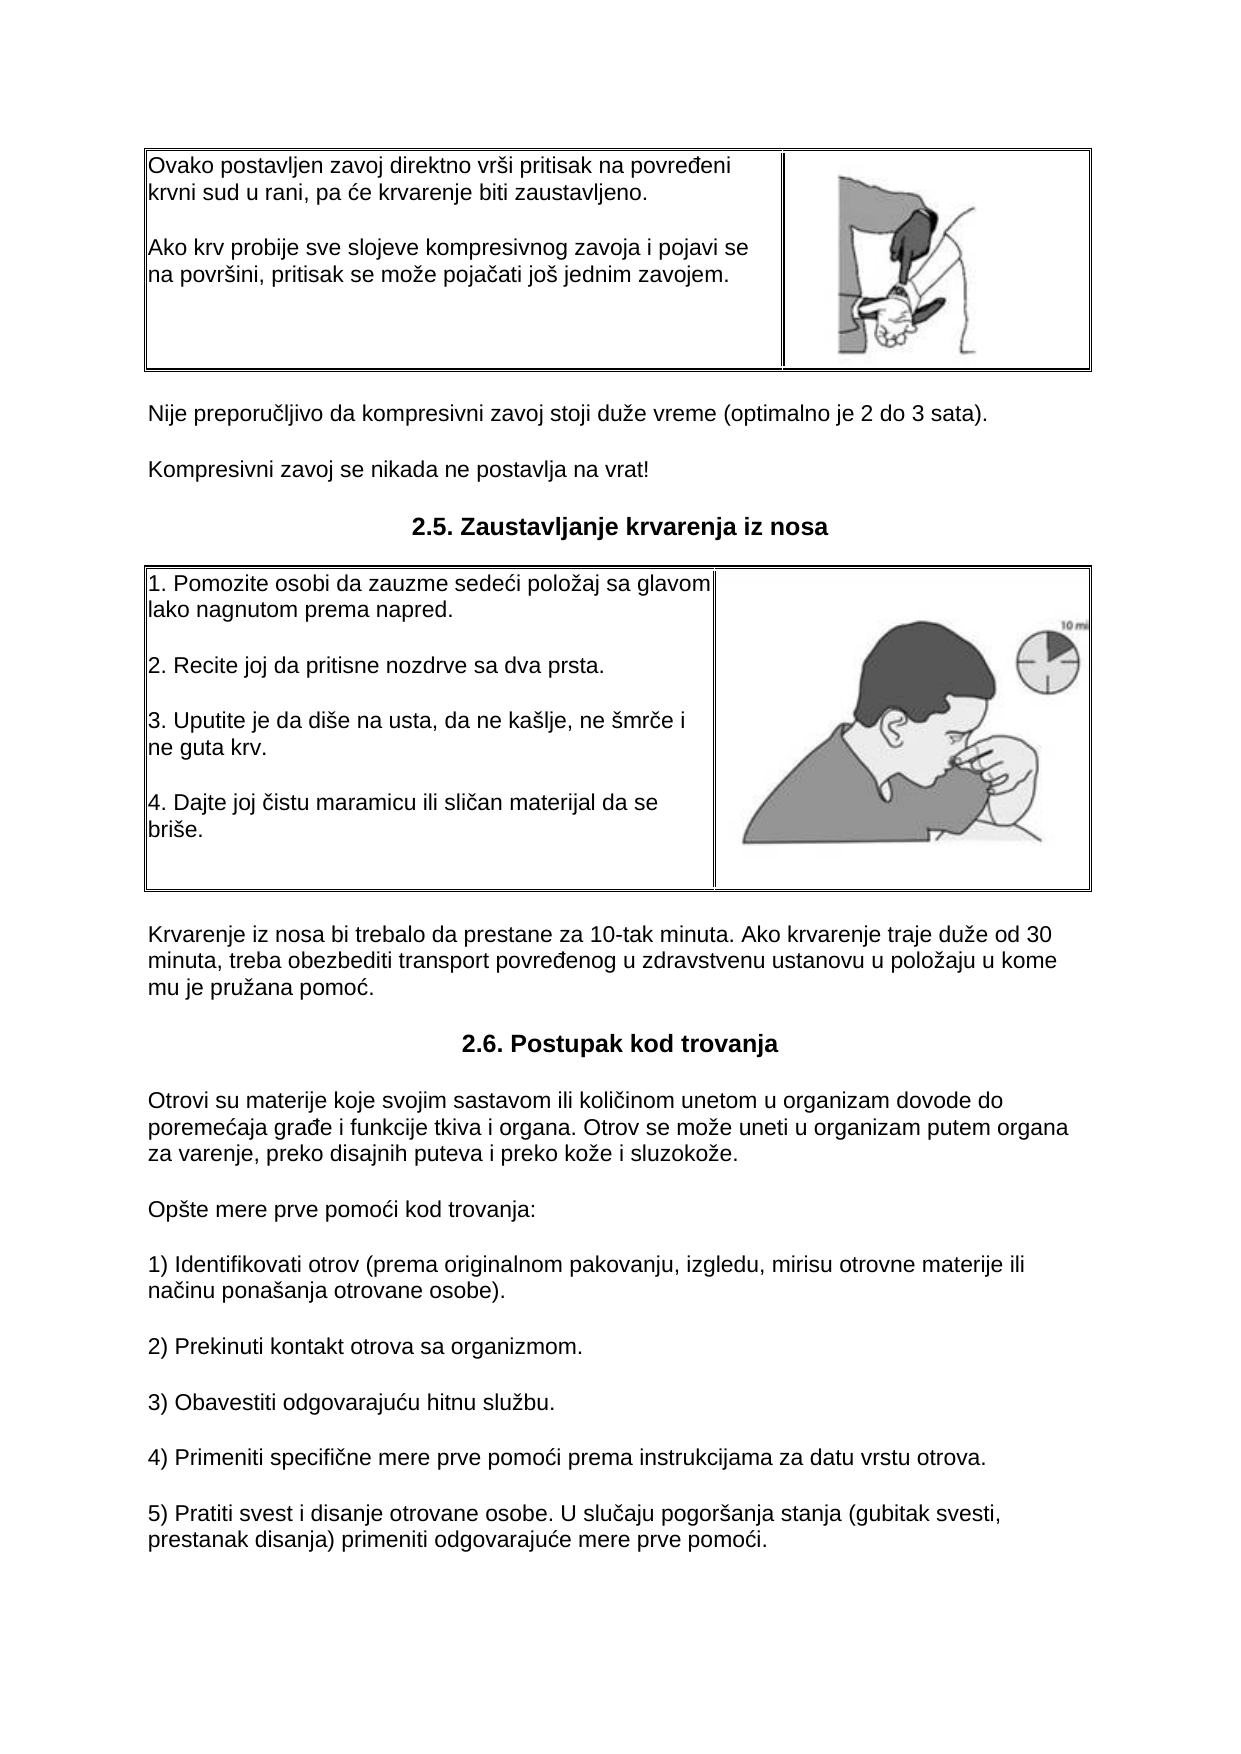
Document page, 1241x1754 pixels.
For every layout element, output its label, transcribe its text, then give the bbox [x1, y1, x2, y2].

table_cell [783, 151, 1089, 368]
text Nije preporučljivo da kompresivni zavoj stoji duže vreme (optimalno je 2 do 3 sata). [148, 400, 1093, 427]
table_cell Ovako postavljen zavoj direktno vrši pritisak na povređeni krvni sud u rani, pa će krvarenje biti zaustavljeno. Ako krv probije sve slojeve kompresivnog zavoja i pojavi se na površini, pritisak se može pojačati još jednim zavojem. [145, 149, 783, 368]
text 2.5. Zaustavljanje krvarenja iz nosa [148, 511, 1093, 540]
text 3) Obavestiti odgovarajuću hitnu službu. [148, 1388, 1093, 1415]
table_header 1. Pomozite osobi da zauzme sedeći položaj sa glavom lako nagnutom prema napred. 2. Recite joj da pritisne nozdrve sa dva prsta. 3. Uputite je da diše na usta, da ne kašlje, ne šmrče i ne guta krv. 4. Dajte joj čistu maramicu ili sličan materijal da se briše. [147, 569, 714, 889]
text Kompresivni zavoj se nikada ne postavlja na vrat! [148, 456, 1093, 482]
text 4) Primeniti specifične mere prve pomoći prema instrukcijama za datu vrstu otrova. [148, 1444, 1093, 1470]
picture [788, 152, 1085, 367]
text Otrovi su materije koje svojim sastavom ili količinom unetom u organizam dovode do poremećaja građe i funkcije tkiva i organa. Otrov se može uneti u organizam putem organa za varenje, preko disajnih puteva i preko kože i sluzokože. [148, 1087, 1093, 1166]
text 2) Prekinuti kontakt otrova sa organizmom. [148, 1333, 1093, 1359]
picture [716, 570, 1089, 888]
text 1) Identifikovati otrov (prema originalnom pakovanju, izgledu, mirisu otrovne materije ili načinu ponašanja otrovane osobe). [148, 1251, 1093, 1304]
text Opšte mere prve pomoći kod trovanja: [148, 1196, 1093, 1222]
text 2.6. Postupak kod trovanja [148, 1029, 1093, 1058]
text Krvarenje iz nosa bi trebalo da prestane za 10-tak minuta. Ako krvarenje traje duže od 30 minuta, treba obezbediti transport povređenog u zdravstvenu ustanovu u položaju u kome mu je pružana pomoć. [148, 921, 1093, 1000]
text 5) Pratiti svest i disanje otrovane osobe. U slučaju pogoršanja stanja (gubitak svesti, prestanak disanja) primeniti odgovarajuće mere prve pomoći. [148, 1499, 1093, 1552]
